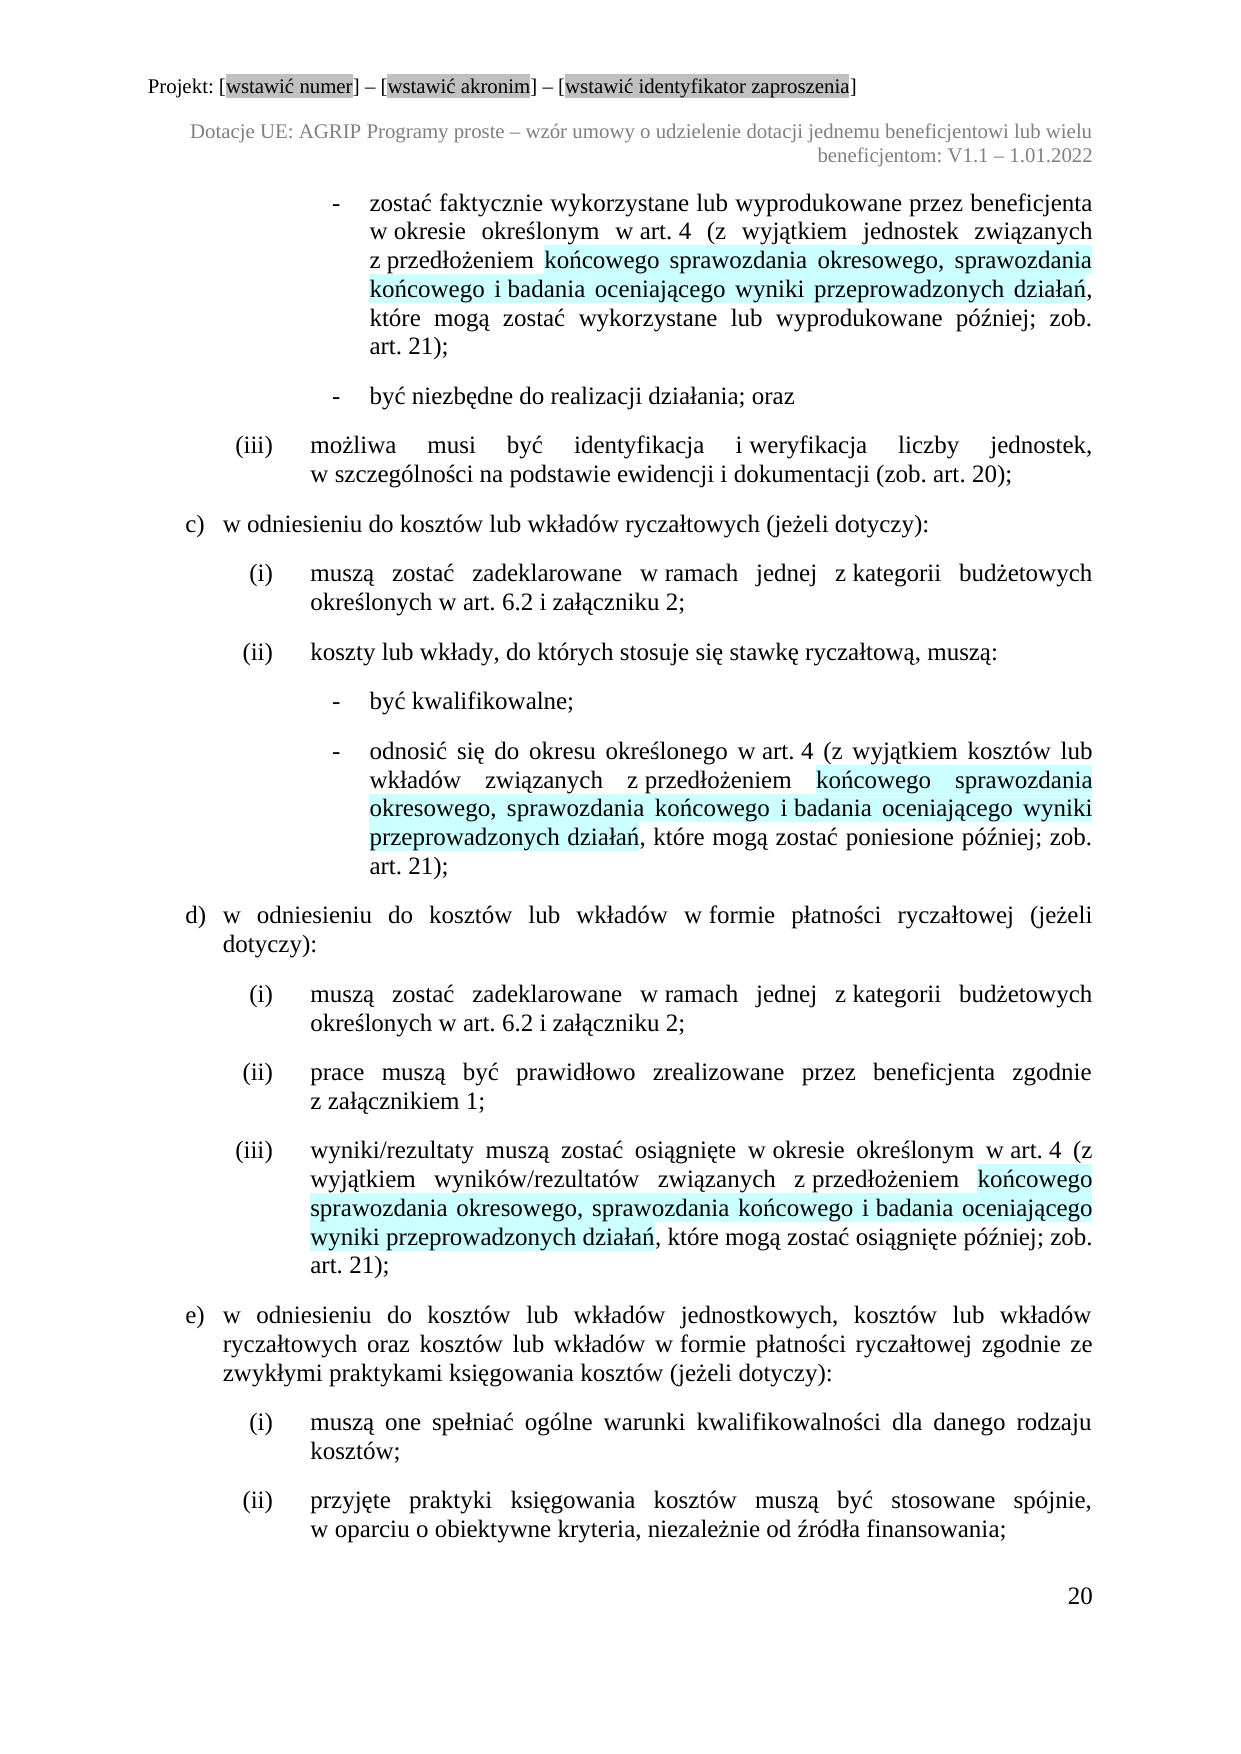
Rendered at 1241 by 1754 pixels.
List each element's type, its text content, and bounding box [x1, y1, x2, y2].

list muszą zostać zadeklarowane w ramach jednej z kategorii budżetowych określonych w art. 6.2 i załączniku 2; [273, 979, 1092, 1036]
list przyjęte praktyki księgowania kosztów muszą być stosowane spójnie, w oparciu o obiektywne kryteria, niezależnie od źródła finansowania; [273, 1486, 1092, 1543]
list w odniesieniu do kosztów lub wkładów w formie płatności ryczałtowej (jeżeli dotyczy): [185, 901, 1092, 958]
list możliwa musi być identyfikacja i weryfikacja liczby jednostek, w szczególności na podstawie ewidencji i dokumentacji (zob. art. 20); [273, 431, 1092, 488]
list muszą one spełniać ogólne warunki kwalifikowalności dla danego rodzaju kosztów; [273, 1407, 1092, 1465]
list koszty lub wkłady, do których stosuje się stawkę ryczałtową, muszą: [273, 637, 1092, 666]
list odnosić się do okresu określonego w art. 4 (z wyjątkiem kosztów lub wkładów związanych z przedłożeniem końcowego sprawozdania okresowego, sprawozdania końcowego i badania oceniającego wyniki przeprowadzonych działań, które mogą zostać poniesione później; zob. art. 21); [332, 736, 1092, 880]
list być niezbędne do realizacji działania; oraz [332, 381, 1092, 410]
list wyniki/rezultaty muszą zostać osiągnięte w okresie określonym w art. 4 (z wyjątkiem wyników/rezultatów związanych z przedłożeniem końcowego sprawozdania okresowego, sprawozdania końcowego i badania oceniającego wyniki przeprowadzonych działań, które mogą zostać osiągnięte później; zob. art. 21); [273, 1136, 1092, 1279]
list muszą zostać zadeklarowane w ramach jednej z kategorii budżetowych określonych w art. 6.2 i załączniku 2; [273, 558, 1092, 616]
list być kwalifikowalne; [332, 686, 1092, 715]
list w odniesieniu do kosztów lub wkładów ryczałtowych (jeżeli dotyczy): [185, 509, 1092, 538]
list zostać faktycznie wykorzystane lub wyprodukowane przez beneficjenta w okresie określonym w art. 4 (z wyjątkiem jednostek związanych z przedłożeniem końcowego sprawozdania okresowego, sprawozdania końcowego i badania oceniającego wyniki przeprowadzonych działań, które mogą zostać wykorzystane lub wyprodukowane później; zob. art. 21); [332, 188, 1092, 360]
list w odniesieniu do kosztów lub wkładów jednostkowych, kosztów lub wkładów ryczałtowych oraz kosztów lub wkładów w formie płatności ryczałtowej zgodnie ze zwykłymi praktykami księgowania kosztów (jeżeli dotyczy): [185, 1300, 1092, 1386]
list prace muszą być prawidłowo zrealizowane przez beneficjenta zgodnie z załącznikiem 1; [273, 1057, 1092, 1115]
